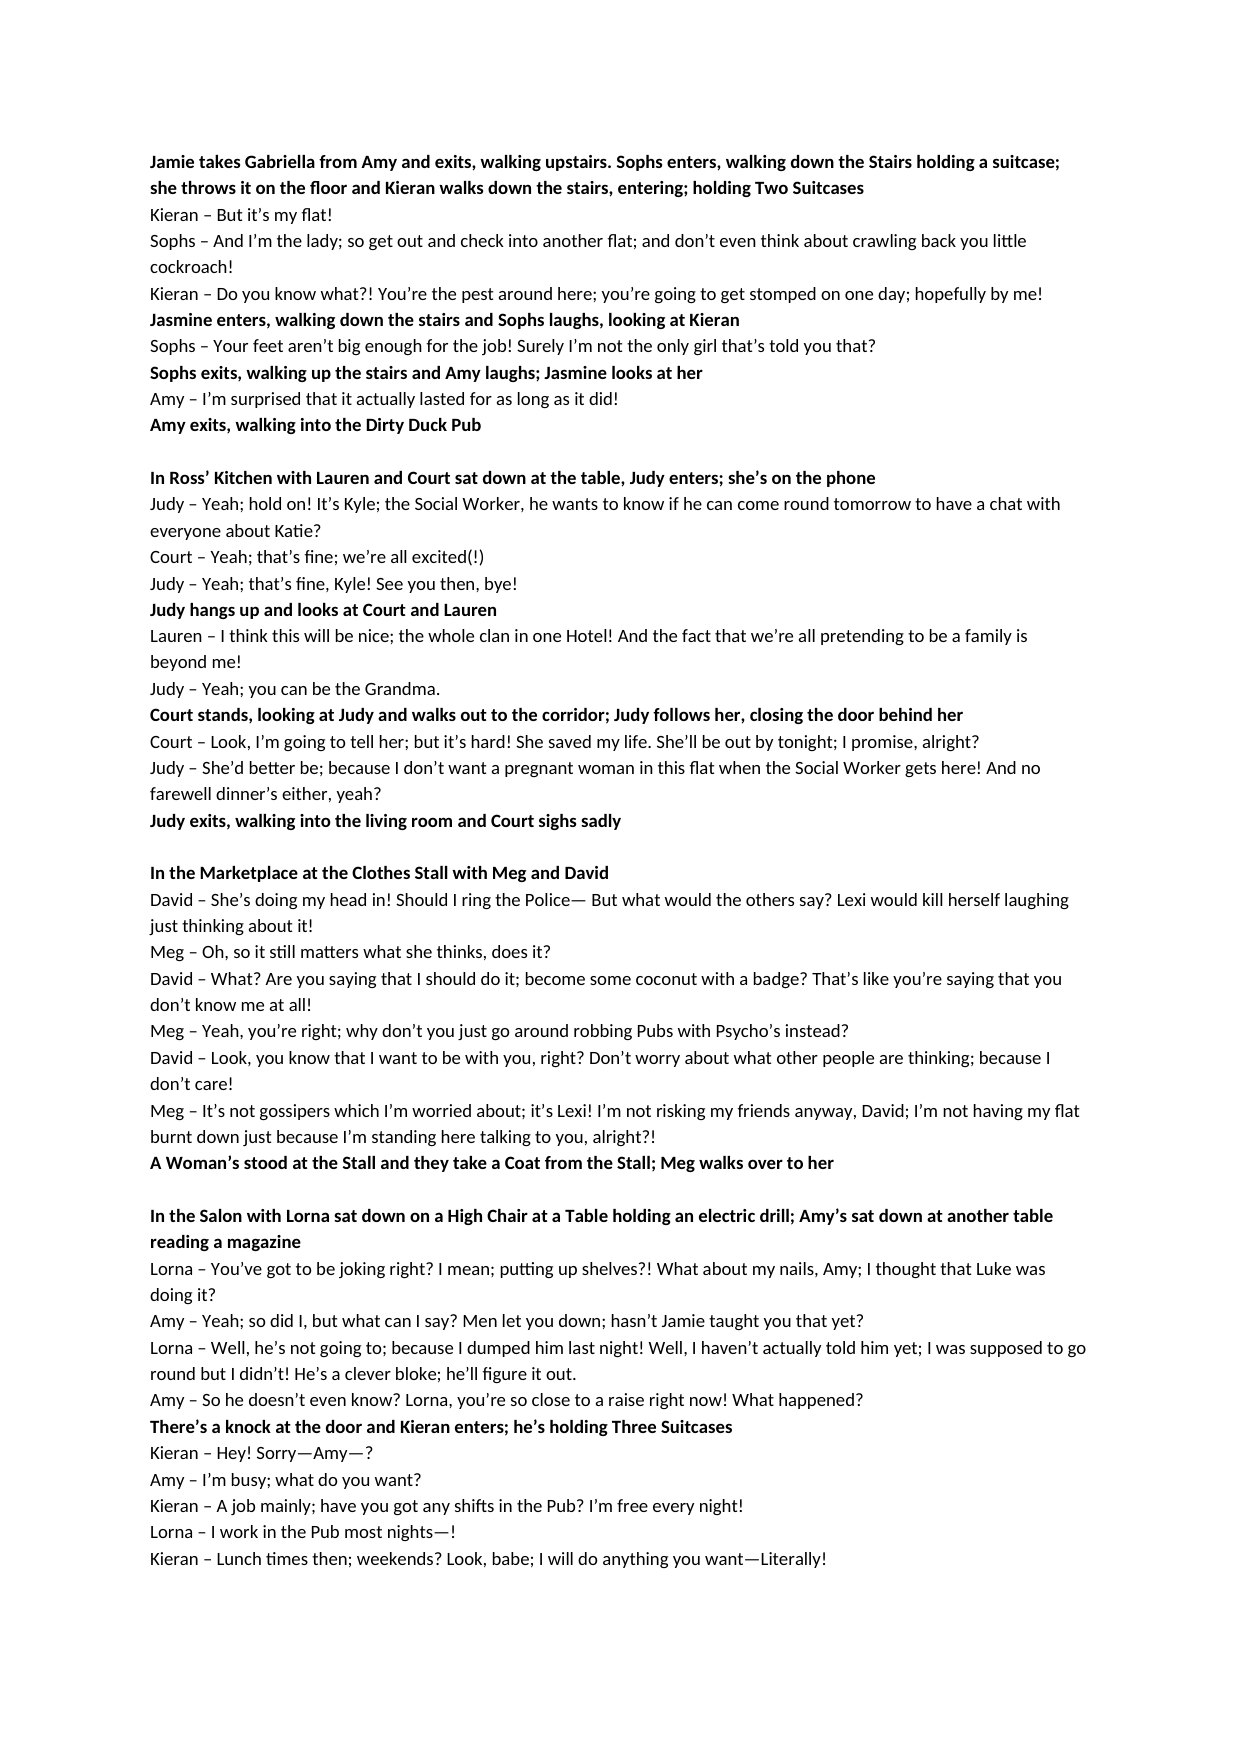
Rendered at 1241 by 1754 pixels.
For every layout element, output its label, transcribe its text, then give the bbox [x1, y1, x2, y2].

text Judy hangs up and looks at Court and Lauren [150, 598, 1090, 621]
text Meg – Yeah, you’re right; why don’t you just go around robbing Pubs with Psycho’s instead? [150, 1020, 1090, 1043]
text Lorna – You’ve got to be joking right? I mean; putting up shelves?! What about my nails, Amy; I thought that Luke was doing it? [150, 1257, 1090, 1306]
text Lauren – I think this will be nice; the whole clan in one Hotel! And the fact that we’re all pretending to be a family is beyond me! [150, 624, 1090, 674]
text Judy – Yeah; hold on! It’s Kyle; the Social Worker, he wants to know if he can come round tomorrow to have a chat with everyone about Katie? [150, 493, 1090, 542]
text Sophs – Your feet aren’t big enough for the job! Surely I’m not the only girl that’s told you that? [150, 334, 1090, 357]
text Amy – I’m busy; what do you want? [150, 1468, 1090, 1491]
text Court – Look, I’m going to tell her; but it’s hard! She saved my life. She’ll be out by tonight; I promise, alright? [150, 730, 1090, 753]
text Jamie takes Gabriella from Amy and exits, walking upstairs. Sophs enters, walking down the Stairs holding a suitcase; she throws it on the floor and Kieran walks down the stairs, entering; holding Two Suitcases [150, 150, 1090, 199]
text Jasmine enters, walking down the stairs and Sophs laughs, looking at Kieran [150, 308, 1090, 331]
text A Woman’s stood at the Stall and they take a Coat from the Stall; Meg walks over to her [150, 1151, 1090, 1174]
text Judy – She’d better be; because I don’t want a pregnant woman in this flat when the Social Worker gets here! And no farewell dinner’s either, yeah? [150, 756, 1090, 805]
text Judy – Yeah; you can be the Grandma. [150, 677, 1090, 700]
text Sophs exits, walking up the stairs and Amy laughs; Jasmine looks at her [150, 361, 1090, 384]
text David – What? Are you saying that I should do it; become some coconut with a badge? That’s like you’re saying that you don’t know me at all! [150, 967, 1090, 1016]
text Meg – Oh, so it still matters what she thinks, does it? [150, 941, 1090, 963]
text In the Salon with Lorna sat down on a High Chair at a Table holding an electric drill; Amy’s sat down at another table reading a magazine [150, 1204, 1090, 1253]
text Kieran – Hey! Sorry—Amy—? [150, 1441, 1090, 1464]
text Meg – It’s not gossipers which I’m worried about; it’s Lexi! I’m not risking my friends anyway, David; I’m not having my flat burnt down just because I’m standing here talking to you, alright?! [150, 1099, 1090, 1148]
text Kieran – Do you know what?! You’re the pest around here; you’re going to get stomped on one day; hopefully by me! [150, 282, 1090, 305]
text David – She’s doing my head in! Should I ring the Police— But what would the others say? Lexi would kill herself laughing just thinking about it! [150, 888, 1090, 937]
text David – Look, you know that I want to be with you, right? Don’t worry about what other people are thinking; because I don’t care! [150, 1046, 1090, 1095]
text In Ross’ Kitchen with Lauren and Court sat down at the table, Judy enters; she’s on the phone [150, 466, 1090, 489]
text Judy – Yeah; that’s fine, Kyle! See you then, bye! [150, 572, 1090, 594]
text Kieran – A job mainly; have you got any shifts in the Pub? I’m free every night! [150, 1494, 1090, 1517]
text Lorna – I work in the Pub most nights—! Kieran – Lunch times then; weekends? Look, babe; I will do anything you want—Literally! [150, 1520, 1090, 1570]
text Court stands, looking at Judy and walks out to the corridor; Judy follows her, closing the door behind her [150, 703, 1090, 726]
text Amy – So he doesn’t even know? Lorna, you’re so close to a raise right now! What happened? [150, 1389, 1090, 1412]
text Sophs – And I’m the lady; so get out and check into another flat; and don’t even think about crawling back you little cockroach! [150, 229, 1090, 278]
text Kieran – But it’s my flat! [150, 203, 1090, 226]
text Amy exits, walking into the Dirty Duck Pub [150, 413, 1090, 436]
text Amy – Yeah; so did I, but what can I say? Men let you down; hasn’t Jamie taught you that yet? [150, 1309, 1090, 1332]
text Amy – I’m surprised that it actually lasted for as long as it did! [150, 387, 1090, 410]
text Judy exits, walking into the living room and Court sighs sadly [150, 809, 1090, 832]
text Lorna – Well, he’s not going to; because I dumped him last night! Well, I haven’t actually told him yet; I was supposed to go round but I didn’t! He’s a clever bloke; he’ll figure it out. [150, 1336, 1090, 1385]
text Court – Yeah; that’s fine; we’re all excited(!) [150, 545, 1090, 568]
text In the Marketplace at the Clothes Stall with Meg and David [150, 862, 1090, 884]
text There’s a knock at the door and Kieran enters; he’s holding Three Suitcases [150, 1415, 1090, 1438]
